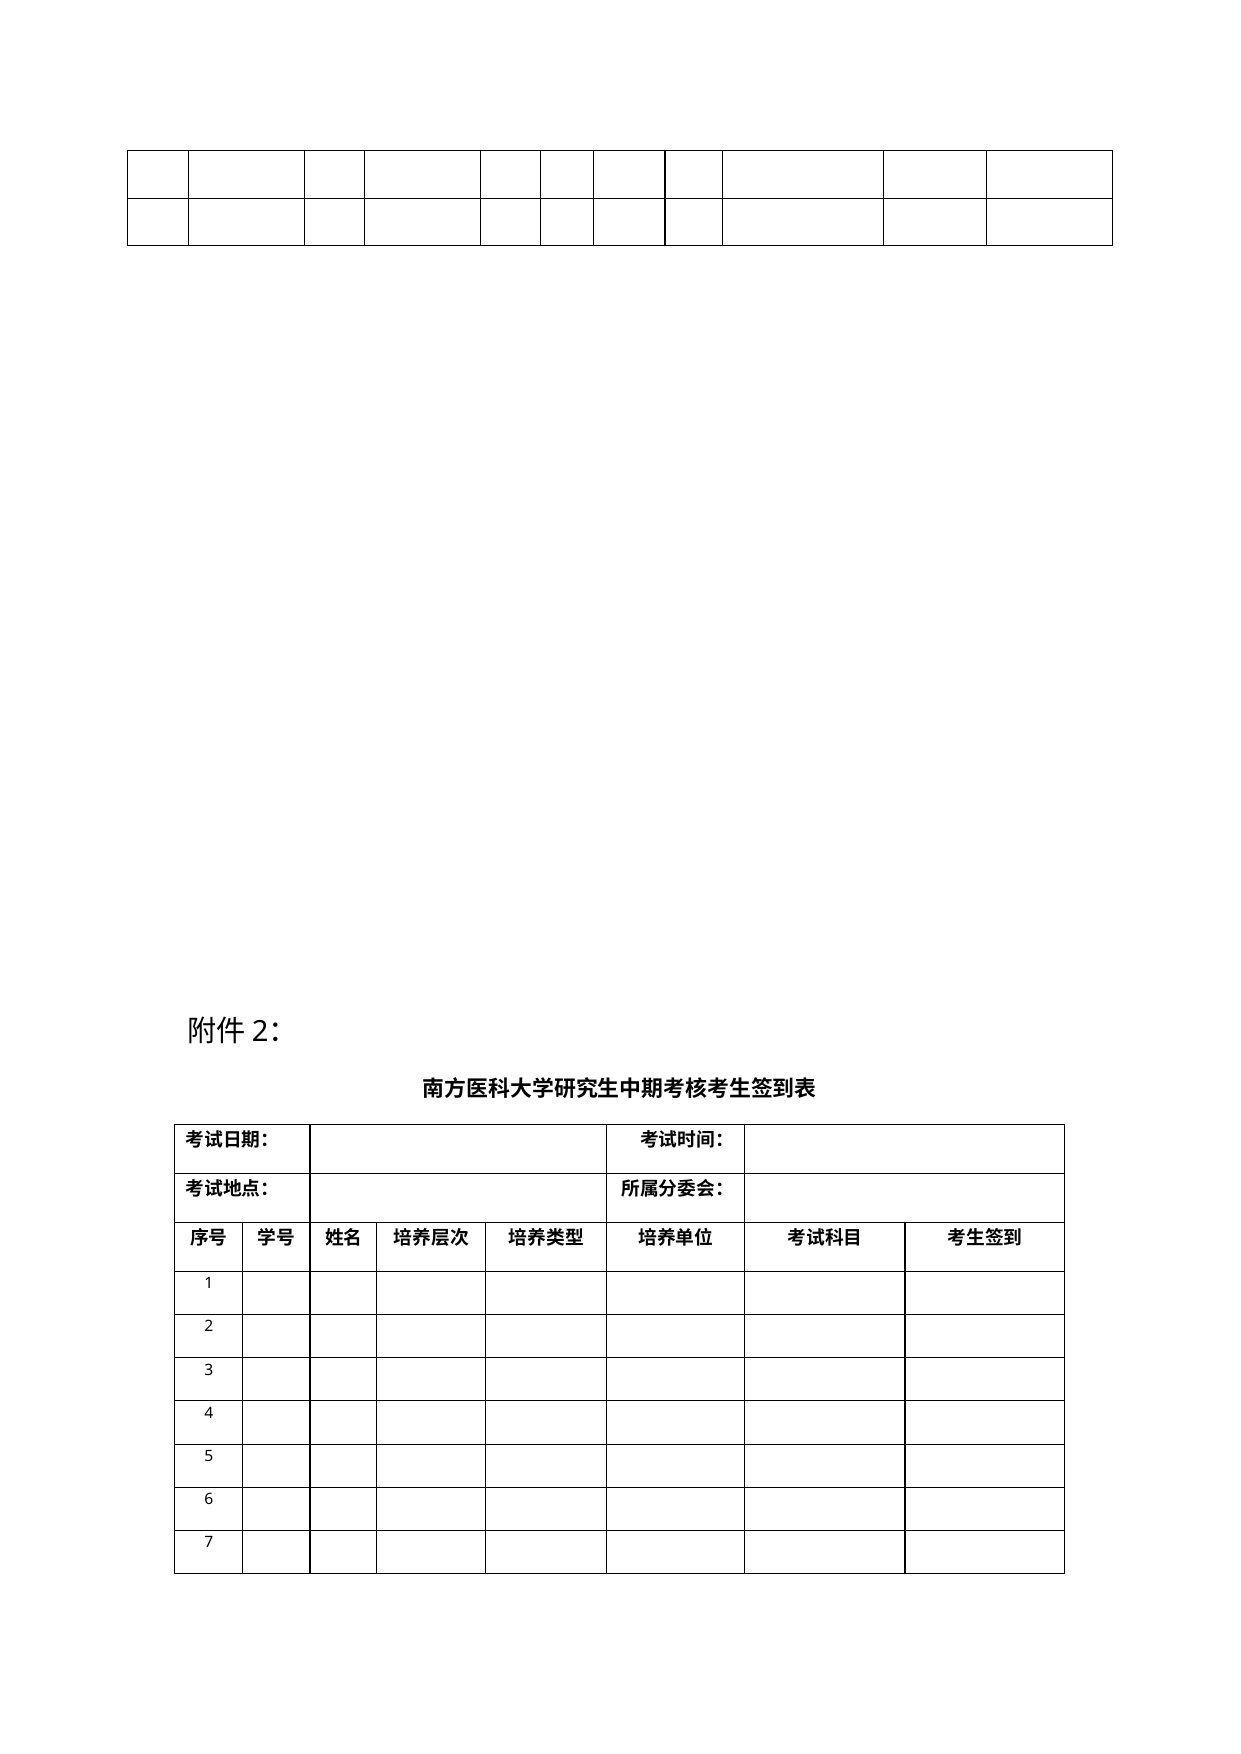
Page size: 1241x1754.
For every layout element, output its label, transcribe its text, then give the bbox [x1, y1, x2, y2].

table_cell [243, 1272, 309, 1314]
table_cell [377, 1358, 485, 1400]
table_cell [486, 1531, 606, 1573]
table_cell [906, 1358, 1064, 1400]
table_cell [377, 1401, 485, 1443]
table_cell [377, 1445, 485, 1487]
table_cell [243, 1358, 309, 1400]
table_cell [723, 199, 883, 245]
table_cell [723, 151, 883, 197]
table_cell [607, 1315, 744, 1357]
table_cell [607, 1531, 744, 1573]
table_cell [128, 151, 188, 197]
table_cell [189, 199, 304, 245]
table_cell [486, 1488, 606, 1530]
table_cell [311, 1315, 376, 1357]
table_cell [243, 1401, 309, 1443]
table_cell [541, 199, 593, 245]
table_cell [189, 151, 304, 197]
table_cell [745, 1488, 904, 1530]
table_cell [311, 1272, 376, 1314]
table_cell [594, 199, 664, 245]
table_cell [594, 151, 664, 197]
table_cell [906, 1272, 1064, 1314]
table_cell [906, 1401, 1064, 1443]
table_cell [541, 151, 593, 197]
table_cell [884, 199, 986, 245]
table_cell [486, 1272, 606, 1314]
table_cell [607, 1401, 744, 1443]
table_cell [481, 151, 540, 197]
table_cell [607, 1488, 744, 1530]
table_cell [987, 199, 1112, 245]
table_cell [377, 1531, 485, 1573]
table_cell [243, 1488, 309, 1530]
table_cell [243, 1445, 309, 1487]
table_cell 1 [175, 1272, 242, 1314]
table_cell 7 [175, 1531, 242, 1573]
table_cell 4 [175, 1401, 242, 1443]
table_cell [666, 151, 722, 197]
table_cell 培养类型 [486, 1223, 606, 1271]
table_cell [486, 1315, 606, 1357]
table_cell 所属分委会： [607, 1174, 744, 1222]
table_cell 序号 [175, 1223, 242, 1271]
table_cell 培养层次 [377, 1223, 485, 1271]
table_cell [311, 1125, 606, 1173]
table_cell [311, 1445, 376, 1487]
table_cell [377, 1272, 485, 1314]
table_cell [906, 1488, 1064, 1530]
table_cell [607, 1358, 744, 1400]
table_cell [987, 151, 1112, 197]
table_cell [745, 1445, 904, 1487]
table_cell [607, 1272, 744, 1314]
table_cell [745, 1272, 904, 1314]
table_cell [311, 1358, 376, 1400]
table_cell [365, 151, 480, 197]
table_cell [486, 1358, 606, 1400]
text 附件2： [187, 1008, 1053, 1050]
table_cell [906, 1531, 1064, 1573]
table_cell 考试时间： [607, 1125, 744, 1173]
table_cell [377, 1488, 485, 1530]
table_cell [481, 199, 540, 245]
table_cell [745, 1125, 1064, 1173]
table_cell 考生签到 [906, 1223, 1064, 1271]
table_cell 姓名 [311, 1223, 376, 1271]
table_header 南方医科大学研究生中期考核考生签到表 [174, 1071, 1065, 1124]
table_cell [745, 1315, 904, 1357]
table_cell [906, 1445, 1064, 1487]
table_cell [745, 1174, 1064, 1222]
table_cell [365, 199, 480, 245]
table_cell [666, 199, 722, 245]
table_cell [745, 1531, 904, 1573]
table_cell [377, 1315, 485, 1357]
table_cell [311, 1401, 376, 1443]
table_cell [311, 1531, 376, 1573]
table_cell 2 [175, 1315, 242, 1357]
table_cell 5 [175, 1445, 242, 1487]
table_cell [305, 151, 364, 197]
table_cell [884, 151, 986, 197]
table_cell 学号 [243, 1223, 309, 1271]
table_cell [486, 1445, 606, 1487]
table_cell 培养单位 [607, 1223, 744, 1271]
table_cell [243, 1531, 309, 1573]
table_cell [745, 1358, 904, 1400]
table_cell [906, 1315, 1064, 1357]
table_cell 考试科目 [745, 1223, 904, 1271]
table_cell 考试日期： [175, 1125, 309, 1173]
table_cell [311, 1488, 376, 1530]
table_cell [607, 1445, 744, 1487]
table_cell [486, 1401, 606, 1443]
table_cell [311, 1174, 606, 1222]
table_cell 6 [175, 1488, 242, 1530]
table_cell [128, 199, 188, 245]
table_cell 考试地点： [175, 1174, 309, 1222]
table_cell [305, 199, 364, 245]
table_cell [745, 1401, 904, 1443]
table_cell [243, 1315, 309, 1357]
table_cell 3 [175, 1358, 242, 1400]
